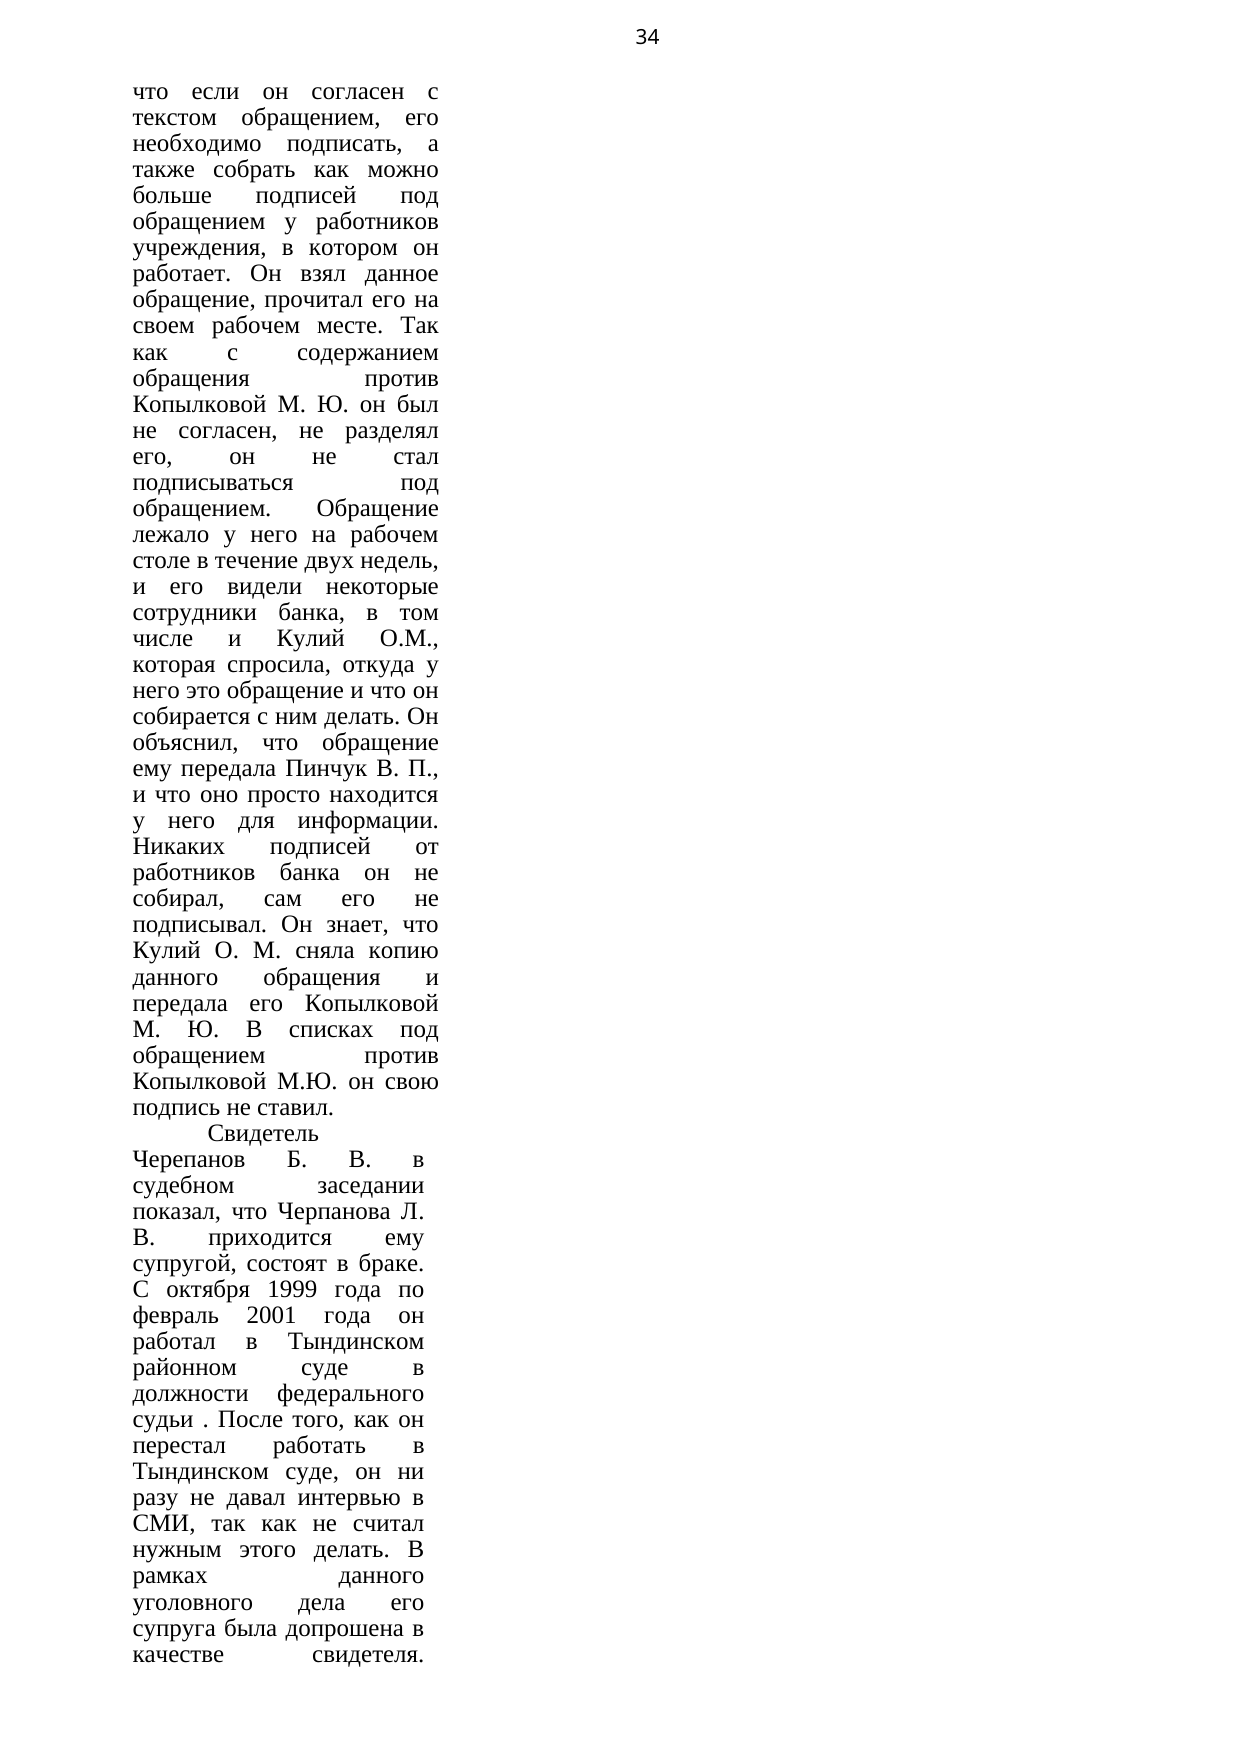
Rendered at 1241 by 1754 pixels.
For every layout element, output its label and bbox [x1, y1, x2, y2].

text [132, 1120, 424, 1667]
text [132, 79, 439, 1120]
